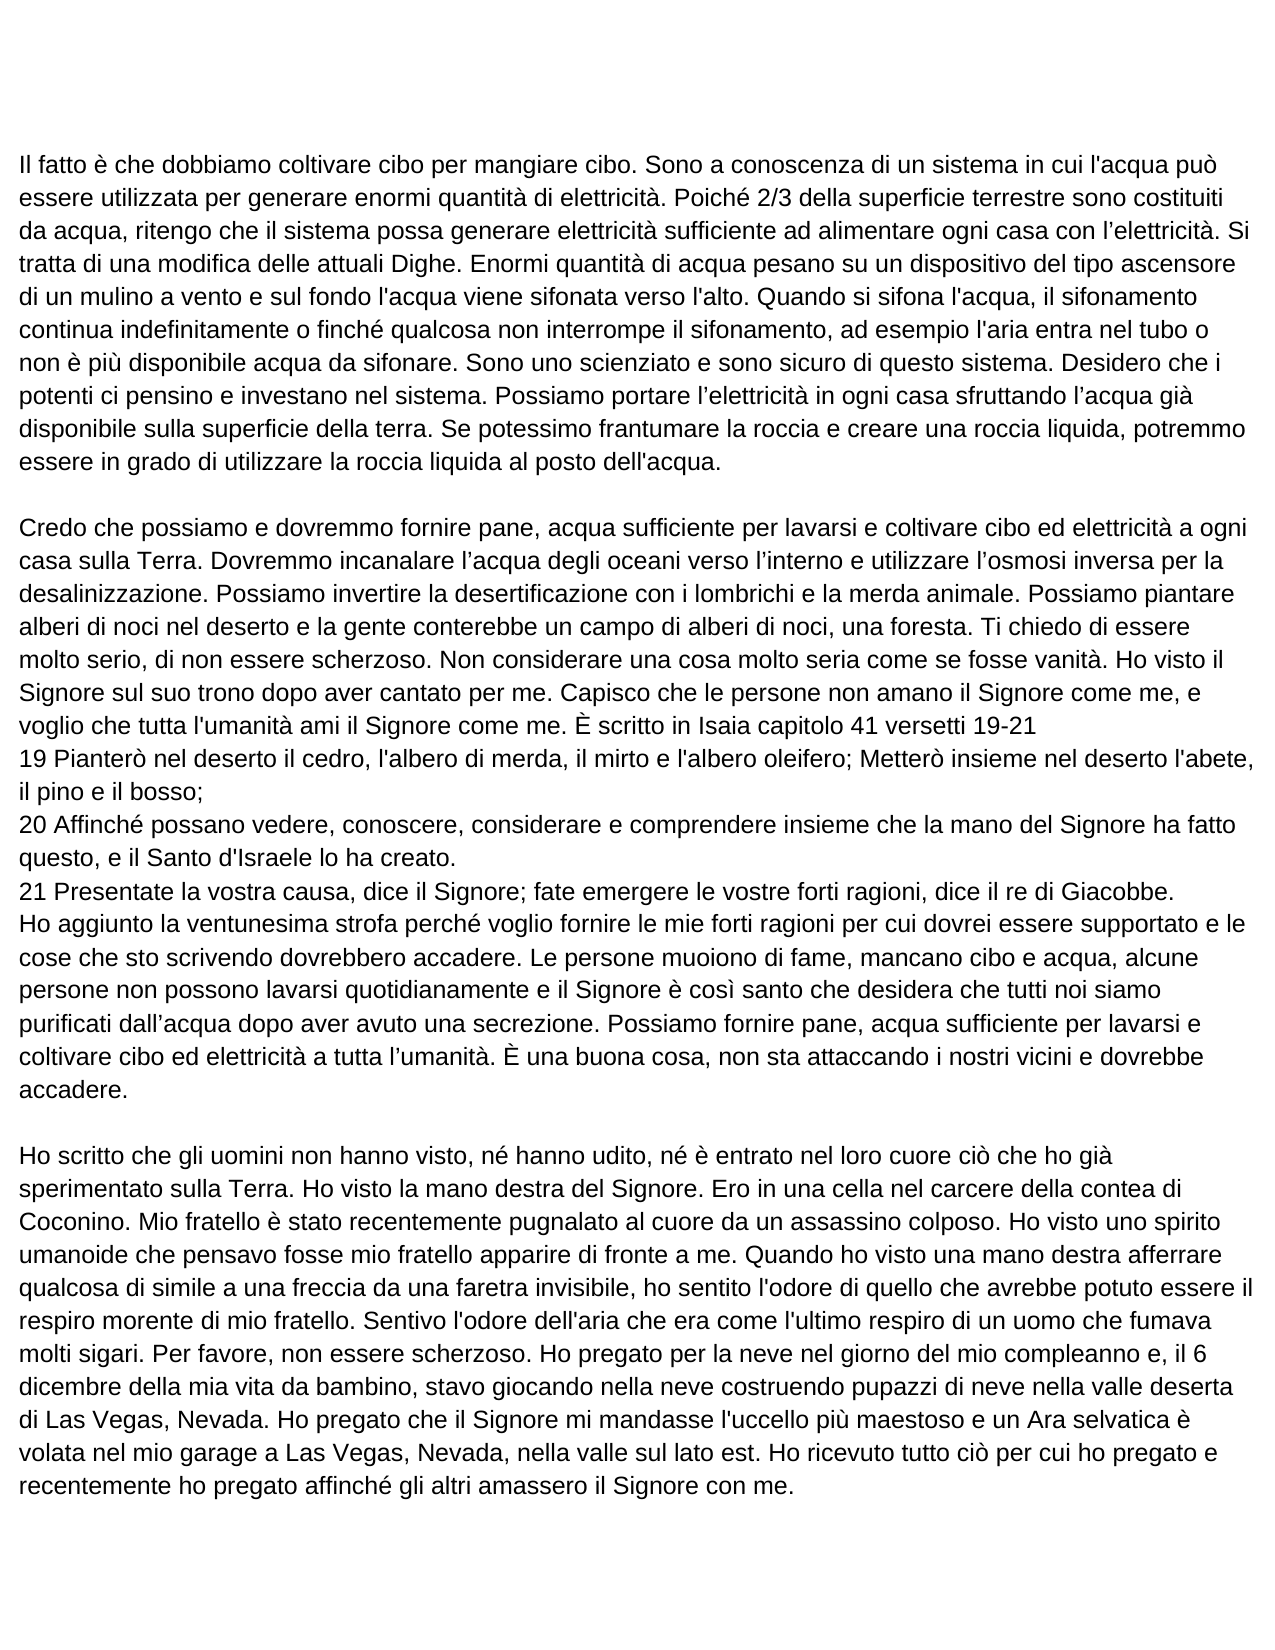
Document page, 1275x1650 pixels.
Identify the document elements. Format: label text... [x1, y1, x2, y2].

text Il fatto è che dobbiamo coltivare cibo per mangiare cibo. Sono a conoscenza di un sistema in cui l'acqua può essere utilizzata per generare enormi quantità di elettricità. Poiché 2/3 della superficie terrestre sono costituiti da acqua, ritengo che il sistema possa generare elettricità sufficiente ad alimentare ogni casa con l’elettricità. Si tratta di una modifica delle attuali Dighe. Enormi quantità di acqua pesano su un dispositivo del tipo ascensore di un mulino a vento e sul fondo l'acqua viene sifonata verso l'alto. Quando si sifona l'acqua, il sifonamento continua indefinitamente o finché qualcosa non interrompe il sifonamento, ad esempio l'aria entra nel tubo o non è più disponibile acqua da sifonare. Sono uno scienziato e sono sicuro di questo sistema. Desidero che i potenti ci pensino e investano nel sistema. Possiamo portare l’elettricità in ogni casa sfruttando l’acqua già disponibile sulla superficie della terra. Se potessimo frantumare la roccia e creare una roccia liquida, potremmo essere in grado di utilizzare la roccia liquida al posto dell'acqua. [19, 150, 1256, 476]
text Ho aggiunto la ventunesima strofa perché voglio fornire le mie forti ragioni per cui dovrei essere supportato e le cose che sto scrivendo dovrebbero accadere. Le persone muoiono di fame, mancano cibo e acqua, alcune persone non possono lavarsi quotidianamente e il Signore è così santo che desidera che tutti noi siamo purificati dall’acqua dopo aver avuto una secrezione. Possiamo fornire pane, acqua sufficiente per lavarsi e coltivare cibo ed elettricità a tutta l’umanità. È una buona cosa, non sta attaccando i nostri vicini e dovrebbe accadere. [19, 909, 1256, 1103]
text 21 Presentate la vostra causa, dice il Signore; fate emergere le vostre forti ragioni, dice il re di Giacobbe. [19, 876, 1256, 905]
text Credo che possiamo e dovremmo fornire pane, acqua sufficiente per lavarsi e coltivare cibo ed elettricità a ogni casa sulla Terra. Dovremmo incanalare l’acqua degli oceani verso l’interno e utilizzare l’osmosi inversa per la desalinizzazione. Possiamo invertire la desertificazione con i lombrichi e la merda animale. Possiamo piantare alberi di noci nel deserto e la gente conterebbe un campo di alberi di noci, una foresta. Ti chiedo di essere molto serio, di non essere scherzoso. Non considerare una cosa molto seria come se fosse vanità. Ho visto il Signore sul suo trono dopo aver cantato per me. Capisco che le persone non amano il Signore come me, e voglio che tutta l'umanità ami il Signore come me. È scritto in Isaia capitolo 41 versetti 19-21 [19, 513, 1256, 740]
text 19 Pianterò nel deserto il cedro, l'albero di merda, il mirto e l'albero oleifero; Metterò insieme nel deserto l'abete, il pino e il bosso; [19, 744, 1256, 806]
text Ho scritto che gli uomini non hanno visto, né hanno udito, né è entrato nel loro cuore ciò che ho già sperimentato sulla Terra. Ho visto la mano destra del Signore. Ero in una cella nel carcere della contea di Coconino. Mio fratello è stato recentemente pugnalato al cuore da un assassino colposo. Ho visto uno spirito umanoide che pensavo fosse mio fratello apparire di fronte a me. Quando ho visto una mano destra afferrare qualcosa di simile a una freccia da una faretra invisibile, ho sentito l'odore di quello che avrebbe potuto essere il respiro morente di mio fratello. Sentivo l'odore dell'aria che era come l'ultimo respiro di un uomo che fumava molti sigari. Per favore, non essere scherzoso. Ho pregato per la neve nel giorno del mio compleanno e, il 6 dicembre della mia vita da bambino, stavo giocando nella neve costruendo pupazzi di neve nella valle deserta di Las Vegas, Nevada. Ho pregato che il Signore mi mandasse l'uccello più maestoso e un Ara selvatica è volata nel mio garage a Las Vegas, Nevada, nella valle sul lato est. Ho ricevuto tutto ciò per cui ho pregato e recentemente ho pregato affinché gli altri amassero il Signore con me. [19, 1141, 1256, 1499]
text 20 Affinché possano vedere, conoscere, considerare e comprendere insieme che la mano del Signore ha fatto questo, e il Santo d'Israele lo ha creato. [19, 810, 1256, 872]
